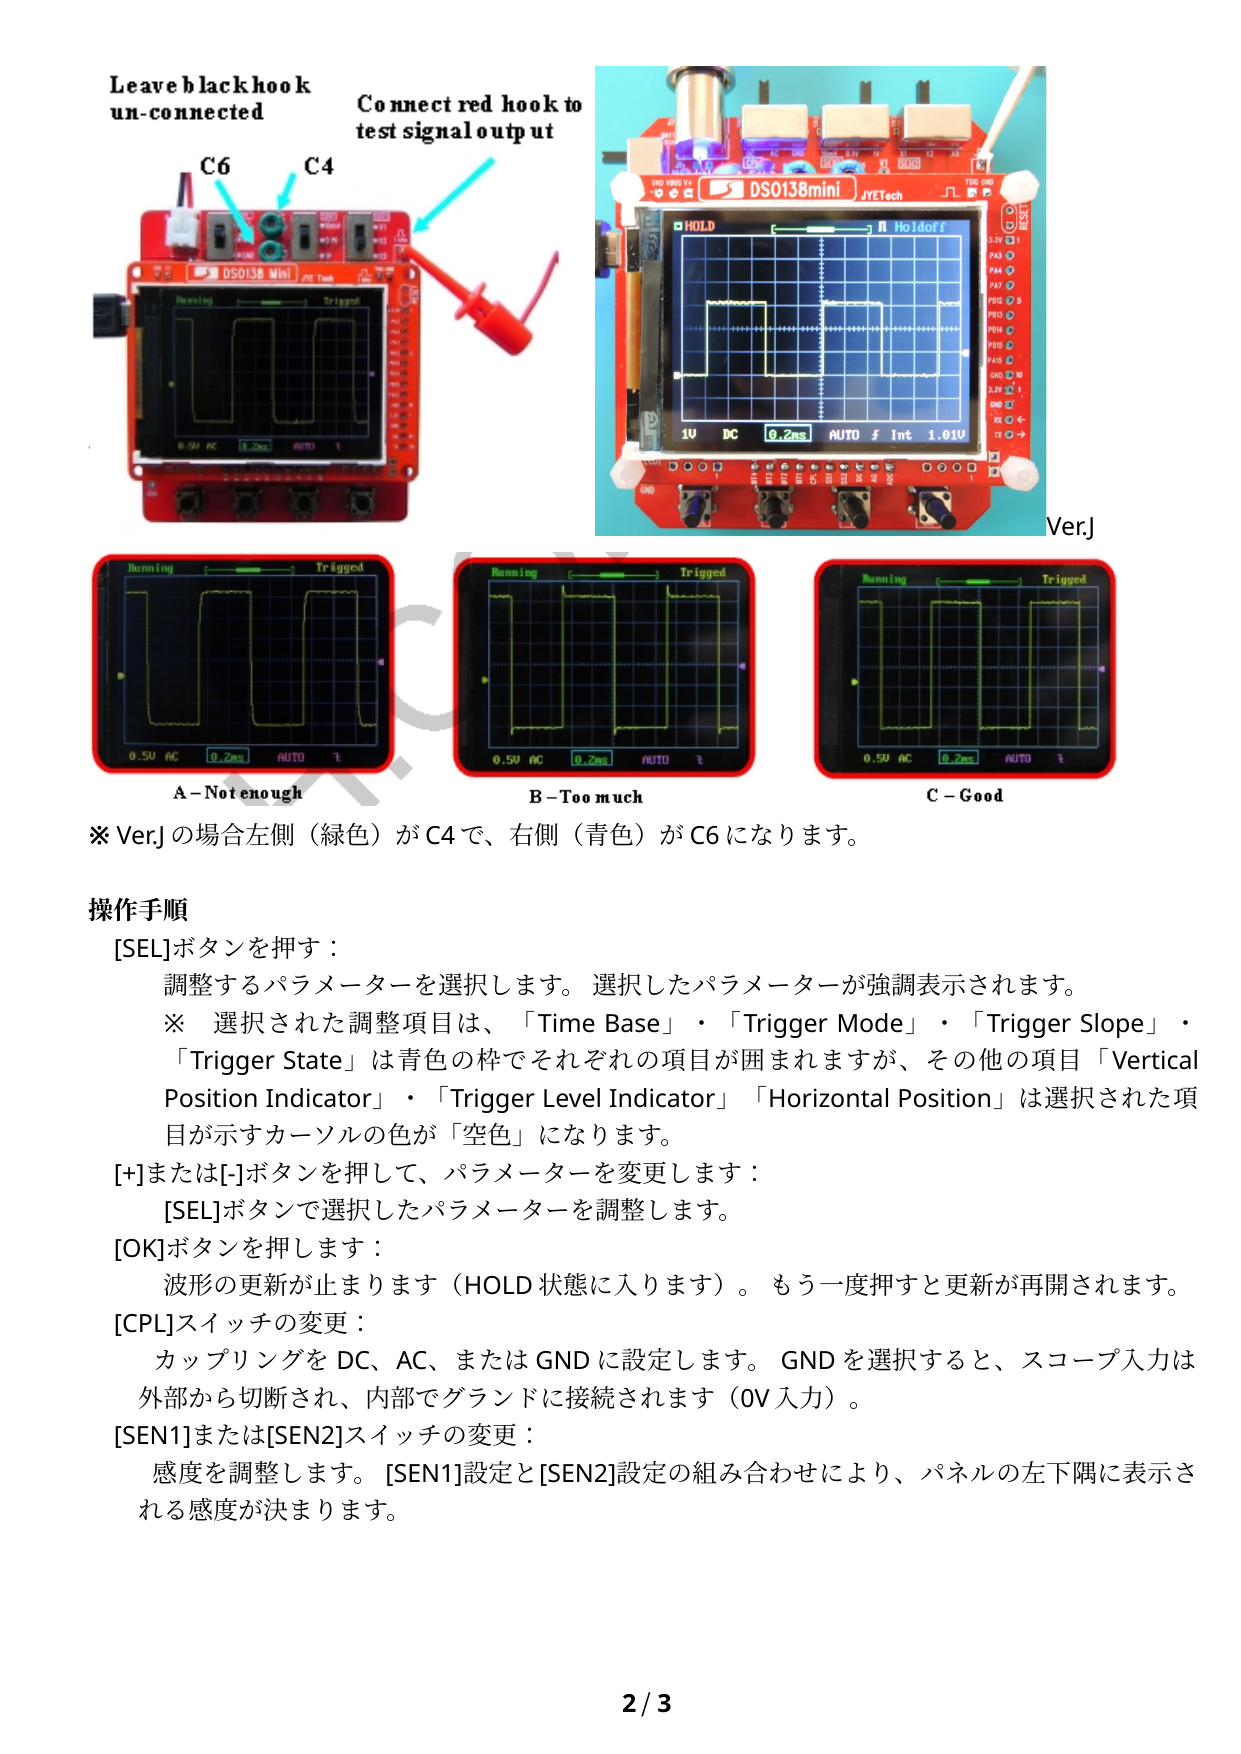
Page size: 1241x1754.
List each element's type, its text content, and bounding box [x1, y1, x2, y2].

picture [88, 552, 1122, 806]
text [OK]ボタンを押します： [114, 1228, 1199, 1265]
text ※ 選択された調整項目は、「Time Base」・「Trigger Mode」・「Trigger Slope」・「Trigger State」は青色の枠でそれぞれの項目が囲まれますが、その他の項目「Vertical Position Indicator」・「Trigger Level Indicator」「Horizontal Position」は選択された項目が示すカーソルの色が「空色」になります。 [164, 1003, 1199, 1153]
text 波形の更新が止まります（HOLD状態に入ります）。 もう一度押すと更新が再開されます。 [139, 1265, 1199, 1303]
text [CPL]スイッチの変更： [114, 1303, 1199, 1340]
picture [88, 65, 1047, 536]
text 感度を調整します。 [SEN1]設定と[SEN2]設定の組み合わせにより、パネルの左下隅に表示される感度が決まります。 [139, 1453, 1199, 1528]
text [+]または[-]ボタンを押して、パラメーターを変更します： [114, 1153, 1199, 1190]
text 操作手順 [89, 890, 1199, 928]
text [SEL]ボタンで選択したパラメーターを調整します。 [139, 1190, 1199, 1228]
text カップリングをDC、AC、またはGNDに設定します。 GNDを選択すると、スコープ入力は外部から切断され、内部でグランドに接続されます（0V入力）。 [139, 1340, 1199, 1415]
text ※ Ver.Jの場合左側（緑色）がC4で、右側（青色）がC6になります。 [89, 815, 1199, 853]
text [SEN1]または[SEN2]スイッチの変更： [114, 1415, 1199, 1453]
text [SEL]ボタンを押す： [114, 928, 1199, 965]
text 調整するパラメーターを選択します。 選択したパラメーターが強調表示されます。 [139, 965, 1199, 1003]
